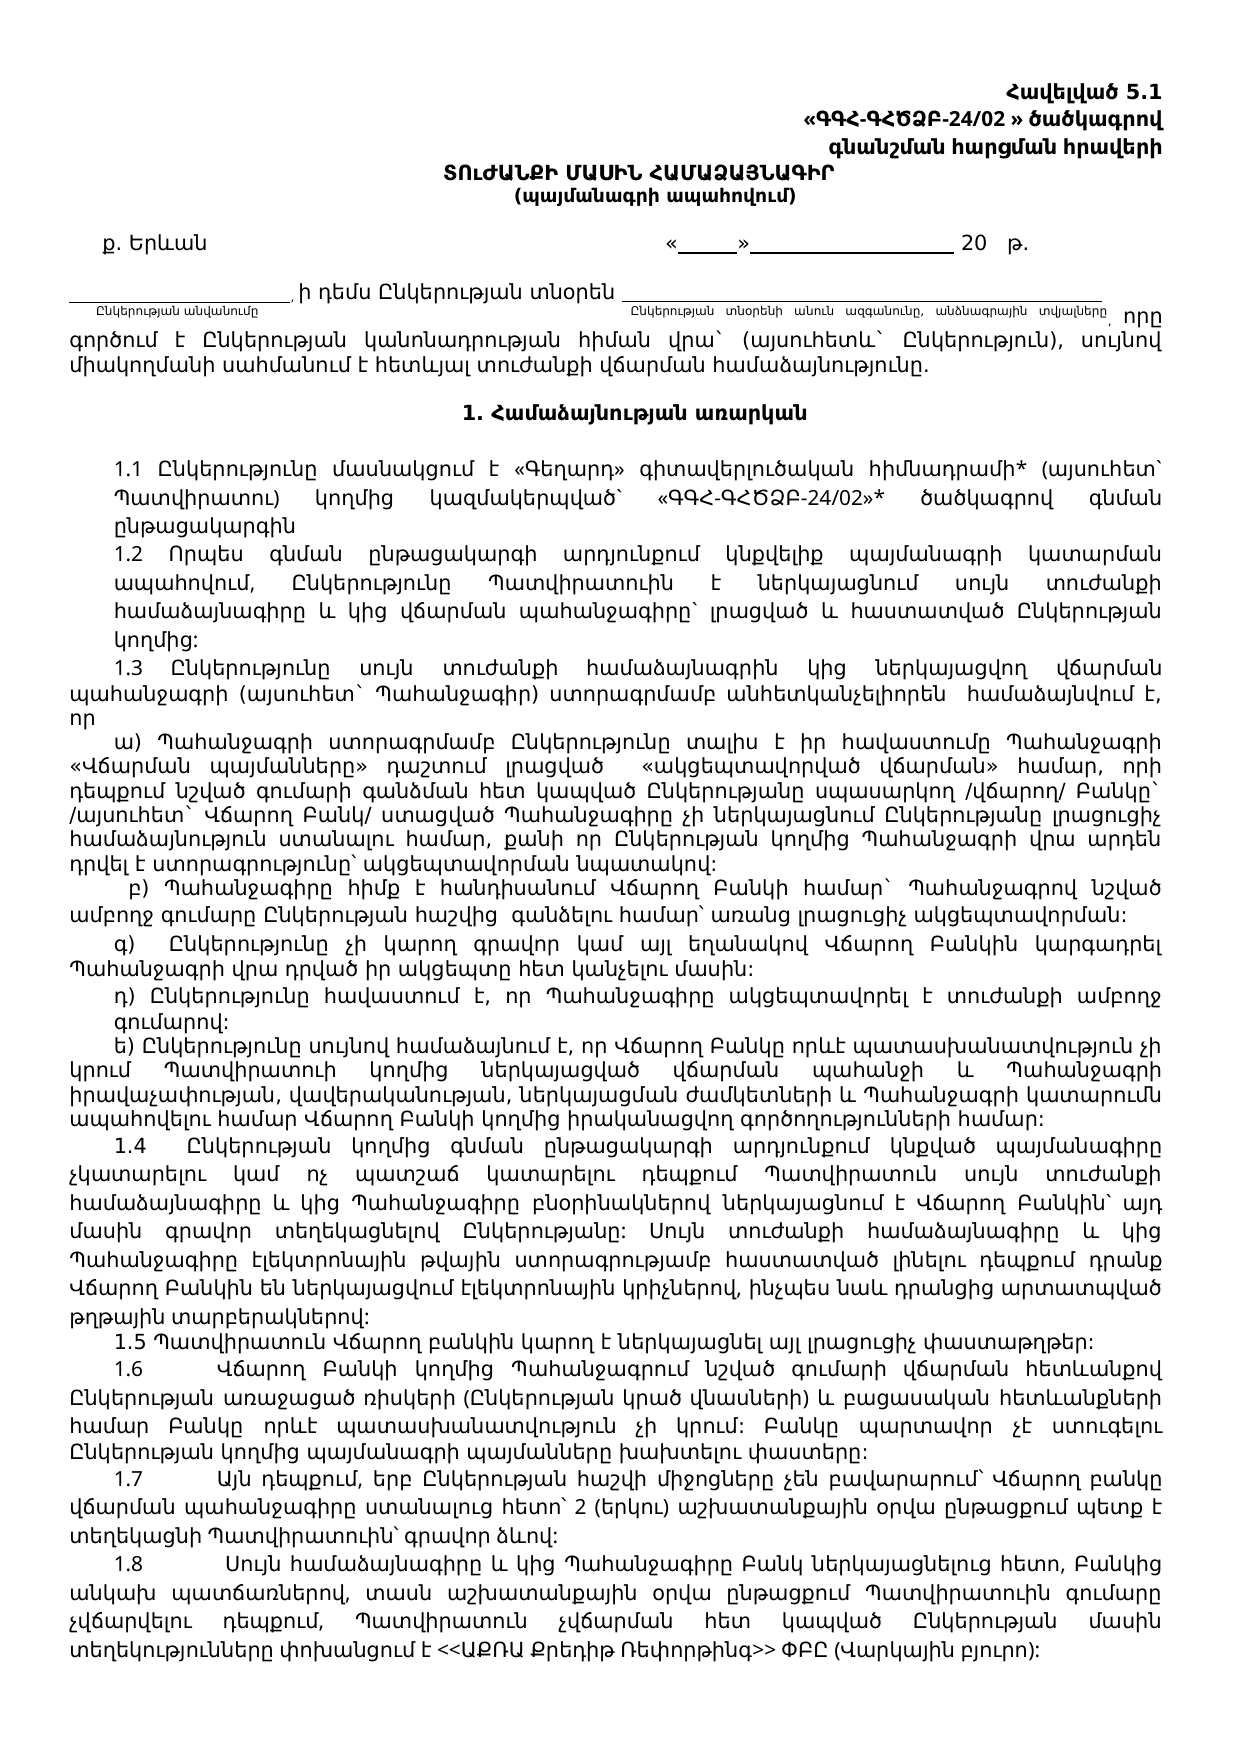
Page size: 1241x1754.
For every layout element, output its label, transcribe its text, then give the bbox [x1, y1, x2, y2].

list Վճարող Բանկի կողմից Պահանջագրում նշված գումարի վճարման հետևանքով Ընկերության առաջացած ռիսկերի (Ընկերության կրած վնասների) և բացասական հետևանքների համար Բանկը որևէ պատասխանատվություն չի կրում: Բանկը պարտավոր չէ ստուգելու Ընկերության կողմից պայմանագրի պայմանները խախտելու փաստերը: [69, 1354, 1162, 1464]
text , ի դեմս Ընկերության տնօրեն [69, 280, 1162, 304]
list Սույն համաձայնագիրը և կից Պահանջագիրը Բանկ ներկայացնելուց հետո, Բանկից անկախ պատճառներով, տասն աշխատանքային օրվա ընթացքում Պատվիրատուին գումարը չվճարվելու դեպքում, Պատվիրատուն չվճարման հետ կապված Ընկերության մասին տեղեկությունները փոխանցում է <<ԱՔՌԱ Քրեդիթ Ռեփորթինգ>> ՓԲԸ (Վարկային բյուրո): [69, 1549, 1162, 1663]
text «ԳԳՀ-ԳՀԾՁԲ-24/02 » ծածկագրով [69, 104, 1162, 132]
text 1.1 Ընկերությունը մասնակցում է «Գեղարդ» գիտավերլուծական հիմնադրամի* (այսուհետ` Պատվիրատու) կողմից կազմակերպված` «ԳԳՀ-ԳՀԾՁԲ-24/02»* ծածկագրով գնման ընթացակարգին [113, 454, 1162, 539]
text ՏՈւԺԱՆՔԻ ՄԱՍԻՆ ՀԱՄԱՁԱՅՆԱԳԻՐ [69, 161, 1162, 185]
text ա) Պահանջագրի ստորագրմամբ Ընկերությունը տալիս է իր հավաստումը Պահանջագրի «Վճարման պայմանները» դաշտում լրացված «ակցեպտավորված վճարման» համար, որի դեպքում նշված գումարի գանձման հետ կապված Ընկերությանը սպասարկող /վճարող/ Բանկը` /այսուհետ` Վճարող Բանկ/ ստացված Պահանջագիրը չի ներկայացնում Ընկերությանը լրացուցիչ համաձայնություն ստանալու համար, քանի որ Ընկերության կողմից Պահանջագրի վրա արդեն դրվել է ստորագրությունը՝ ակցեպտավորման նպատակով: [69, 730, 1162, 876]
text Ընկերության անվանումը Ընկերության տնօրենի անուն ազգանունը, անձնագրային տվյալները, որը գործում է Ընկերության կանոնադրության հիման վրա` (այսուհետև` Ընկերություն), սույնով միակողմանի սահմանում է հետևյալ տուժանքի վճարման համաձայնությունը. [69, 304, 1162, 377]
text ք. Երևան « » 20 թ. [69, 231, 1162, 256]
text ե) Ընկերությունը սույնով համաձայնում է, որ Վճարող Բանկը որևէ պատասխանատվություն չի կրում Պատվիրատուի կողմից ներկայացված վճարման պահանջի և Պահանջագրի իրավաչափության, վավերականության, ներկայացման ժամկետների և Պահանջագրի կատարումն ապահովելու համար Վճարող Բանկի կողմից իրականացվող գործողությունների համար: [69, 1034, 1162, 1131]
text Հավելված 5.1 [69, 80, 1162, 104]
text 1.4 Ընկերության կողմից գնման ընթացակարգի արդյունքում կնքված պայմանագիրը չկատարելու կամ ոչ պատշաճ կատարելու դեպքում Պատվիրատուն սույն տուժանքի համաձայնագիրը և կից Պահանջագիրը բնօրինակներով ներկայացնում է Վճարող Բանկին` այդ մասին գրավոր տեղեկացնելով Ընկերությանը: Սույն տուժանքի համաձայնագիրը և կից Պահանջագիրը էլեկտրոնային թվային ստորագրությամբ հաստատված լինելու դեպքում դրանք Վճարող Բանկին են ներկայացվում էլեկտրոնային կրիչներով, ինչպես նաև դրանցից արտատպված թղթային տարբերակներով: [69, 1131, 1162, 1330]
text գնանշման հարցման հրավերի [69, 132, 1162, 161]
text 1.2 Որպես գնման ընթացակարգի արդյունքում կնքվելիք պայմանագրի կատարման ապահովում, Ընկերությունը Պատվիրատուին է ներկայացնում սույն տուժանքի համաձայնագիրը և կից վճարման պահանջագիրը` լրացված և հաստատված Ընկերության կողմից: [113, 539, 1162, 653]
text գ) Ընկերությունը չի կարող գրավոր կամ այլ եղանակով Վճարող Բանկին կարգադրել Պահանջագրի վրա դրված իր ակցեպտը հետ կանչելու մասին: [69, 929, 1162, 981]
text 1. Համաձայնության առարկան [107, 401, 1162, 426]
text (պայմանագրի ապահովում) [69, 185, 1162, 207]
text բ) Պահանջագիրը հիմք է հանդիսանում Վճարող Բանկի համար` Պահանջագրով նշված ամբողջ գումարը Ընկերության հաշվից գանձելու համար՝ առանց լրացուցիչ ակցեպտավորման: [69, 876, 1162, 929]
text 1.3 Ընկերությունը սույն տուժանքի համաձայնագրին կից ներկայացվող վճարման պահանջագրի (այսուհետ` Պահանջագիր) ստորագրմամբ անհետկանչելիորեն համաձայնվում է, որ [69, 653, 1162, 730]
text 1.5 Պատվիրատուն Վճարող բանկին կարող է ներկայացնել այլ լրացուցիչ փաստաթղթեր: [113, 1330, 1162, 1354]
list Այն դեպքում, երբ Ընկերության հաշվի միջոցները չեն բավարարում՝ Վճարող բանկը վճարման պահանջագիրը ստանալուց հետո՝ 2 (երկու) աշխատանքային օրվա ընթացքում պետք է տեղեկացնի Պատվիրատուին՝ գրավոր ձևով: [69, 1464, 1162, 1549]
text դ) Ընկերությունը հավաստում է, որ Պահանջագիրը ակցեպտավորել է տուժանքի ամբողջ գումարով: [113, 981, 1162, 1034]
